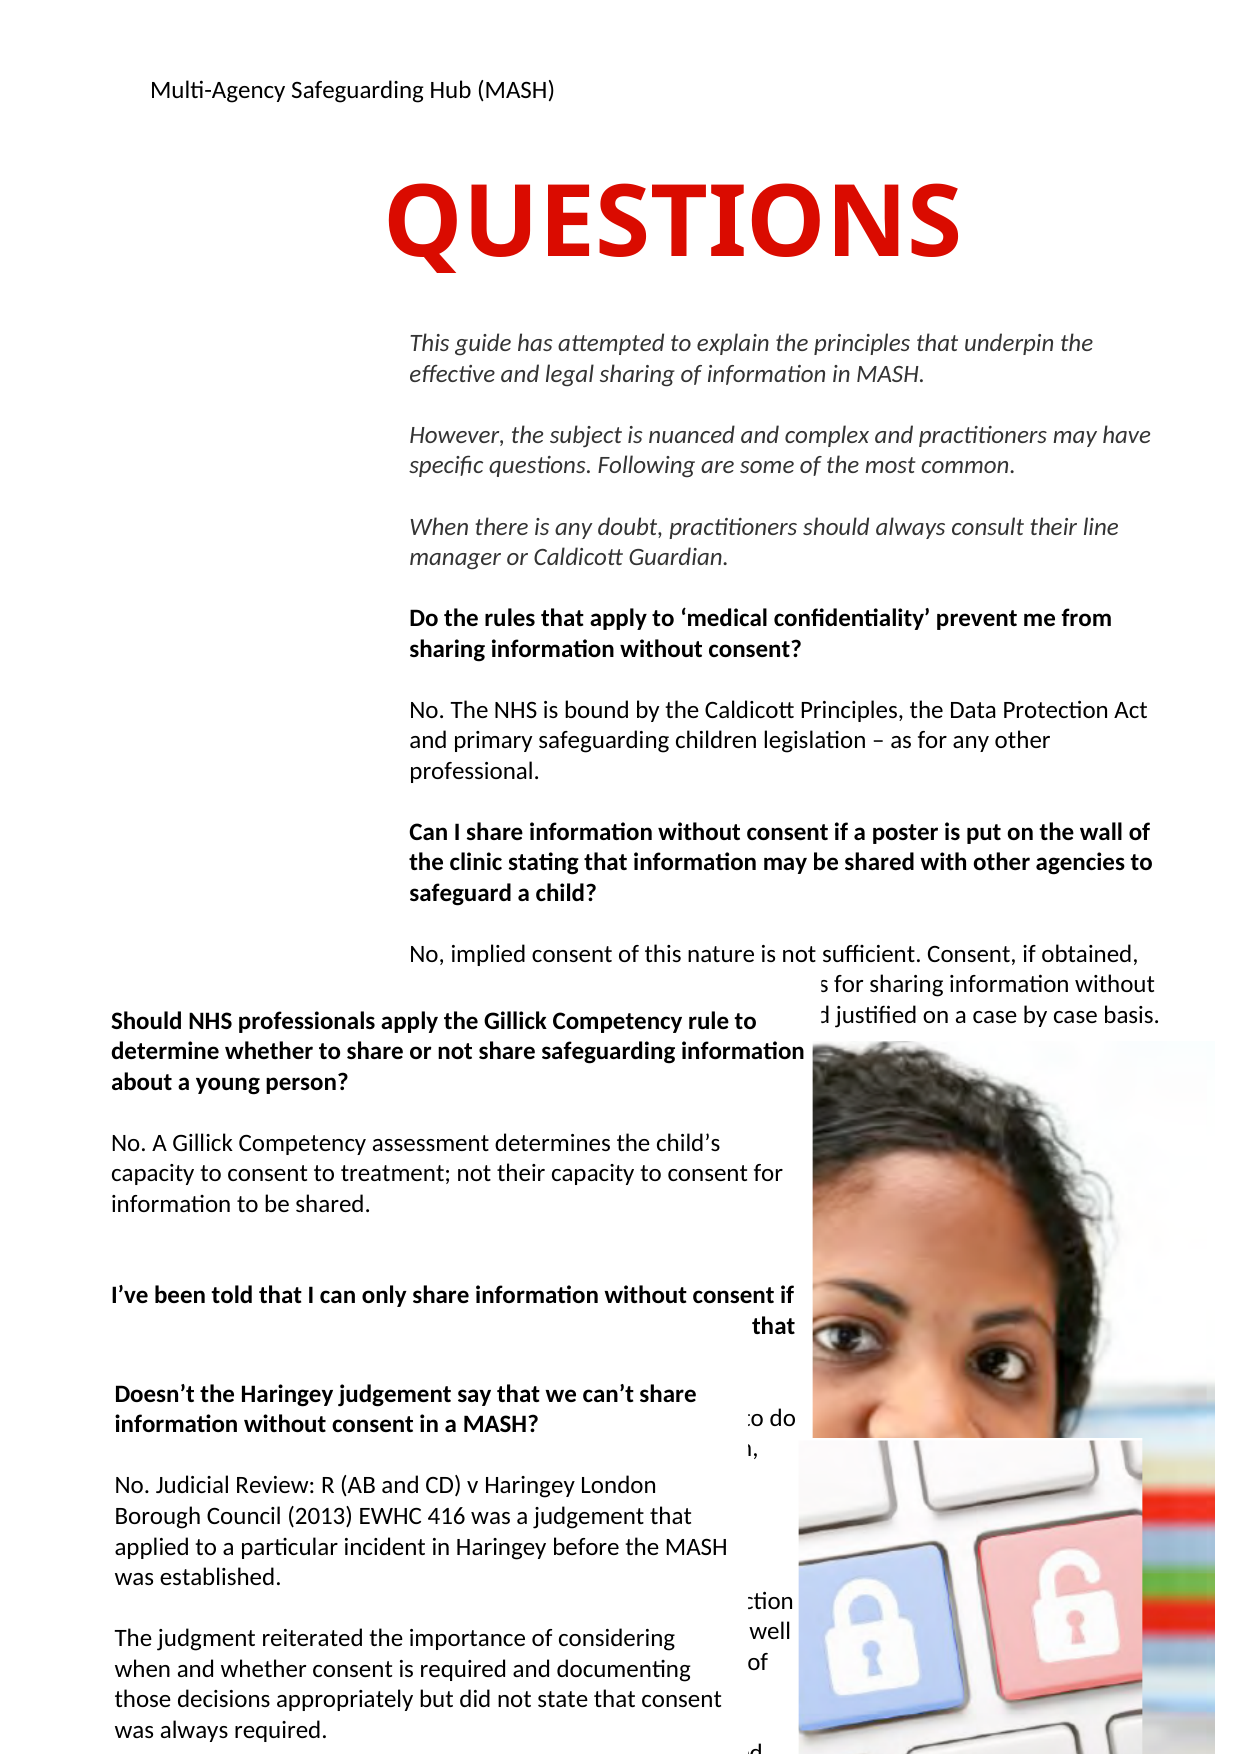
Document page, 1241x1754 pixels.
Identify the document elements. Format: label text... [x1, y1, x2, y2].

text QUESTIONS [150, 150, 1090, 286]
picture [798, 1041, 1215, 1754]
